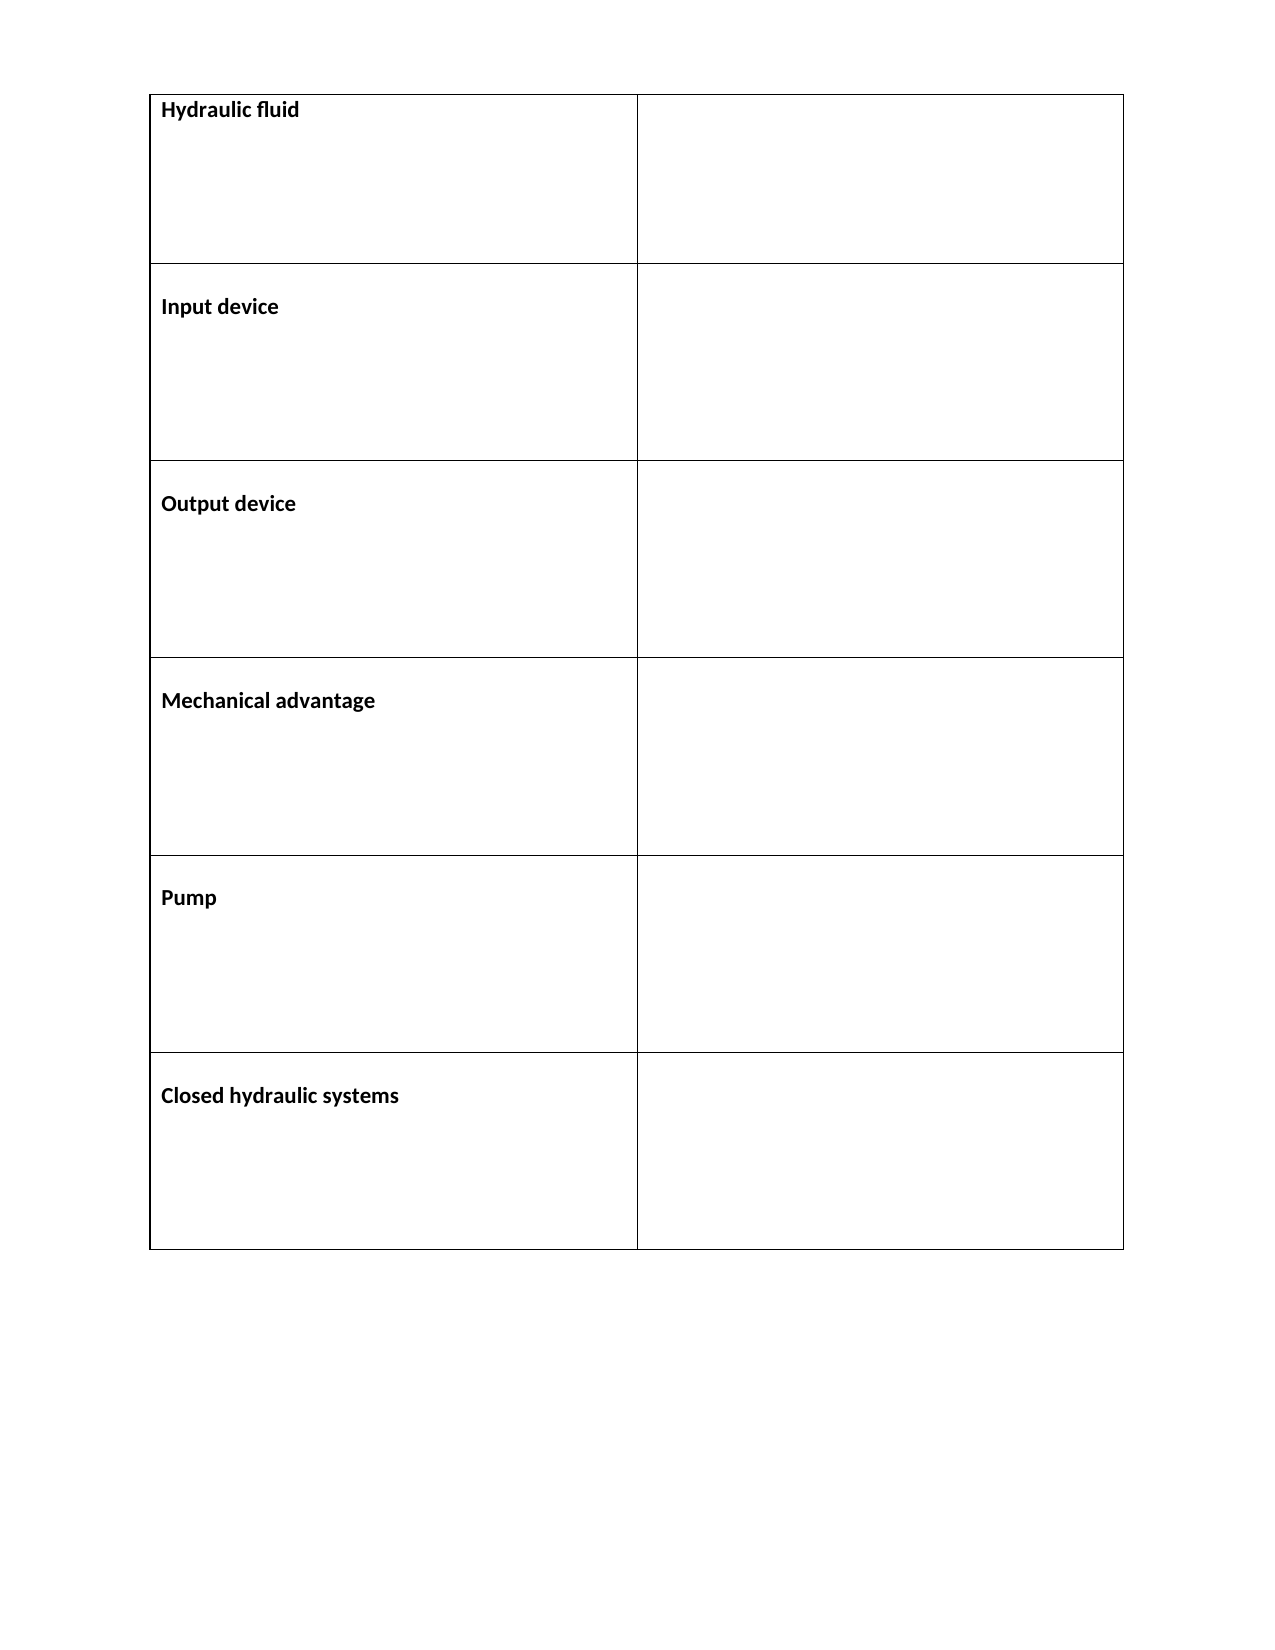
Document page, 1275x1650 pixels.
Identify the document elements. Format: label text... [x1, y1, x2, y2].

table_cell Pump [151, 856, 637, 1052]
table_header [638, 95, 1123, 263]
table_cell [638, 658, 1123, 854]
table_cell [638, 264, 1123, 460]
table_cell [638, 856, 1123, 1052]
table_cell Input device [151, 264, 637, 460]
table_cell Mechanical advantage [151, 658, 637, 854]
table_cell [638, 1053, 1123, 1249]
table_cell [638, 461, 1123, 657]
table_header Hydraulic fluid [151, 95, 637, 263]
table_cell Output device [151, 461, 637, 657]
table_cell Closed hydraulic systems [151, 1053, 637, 1249]
